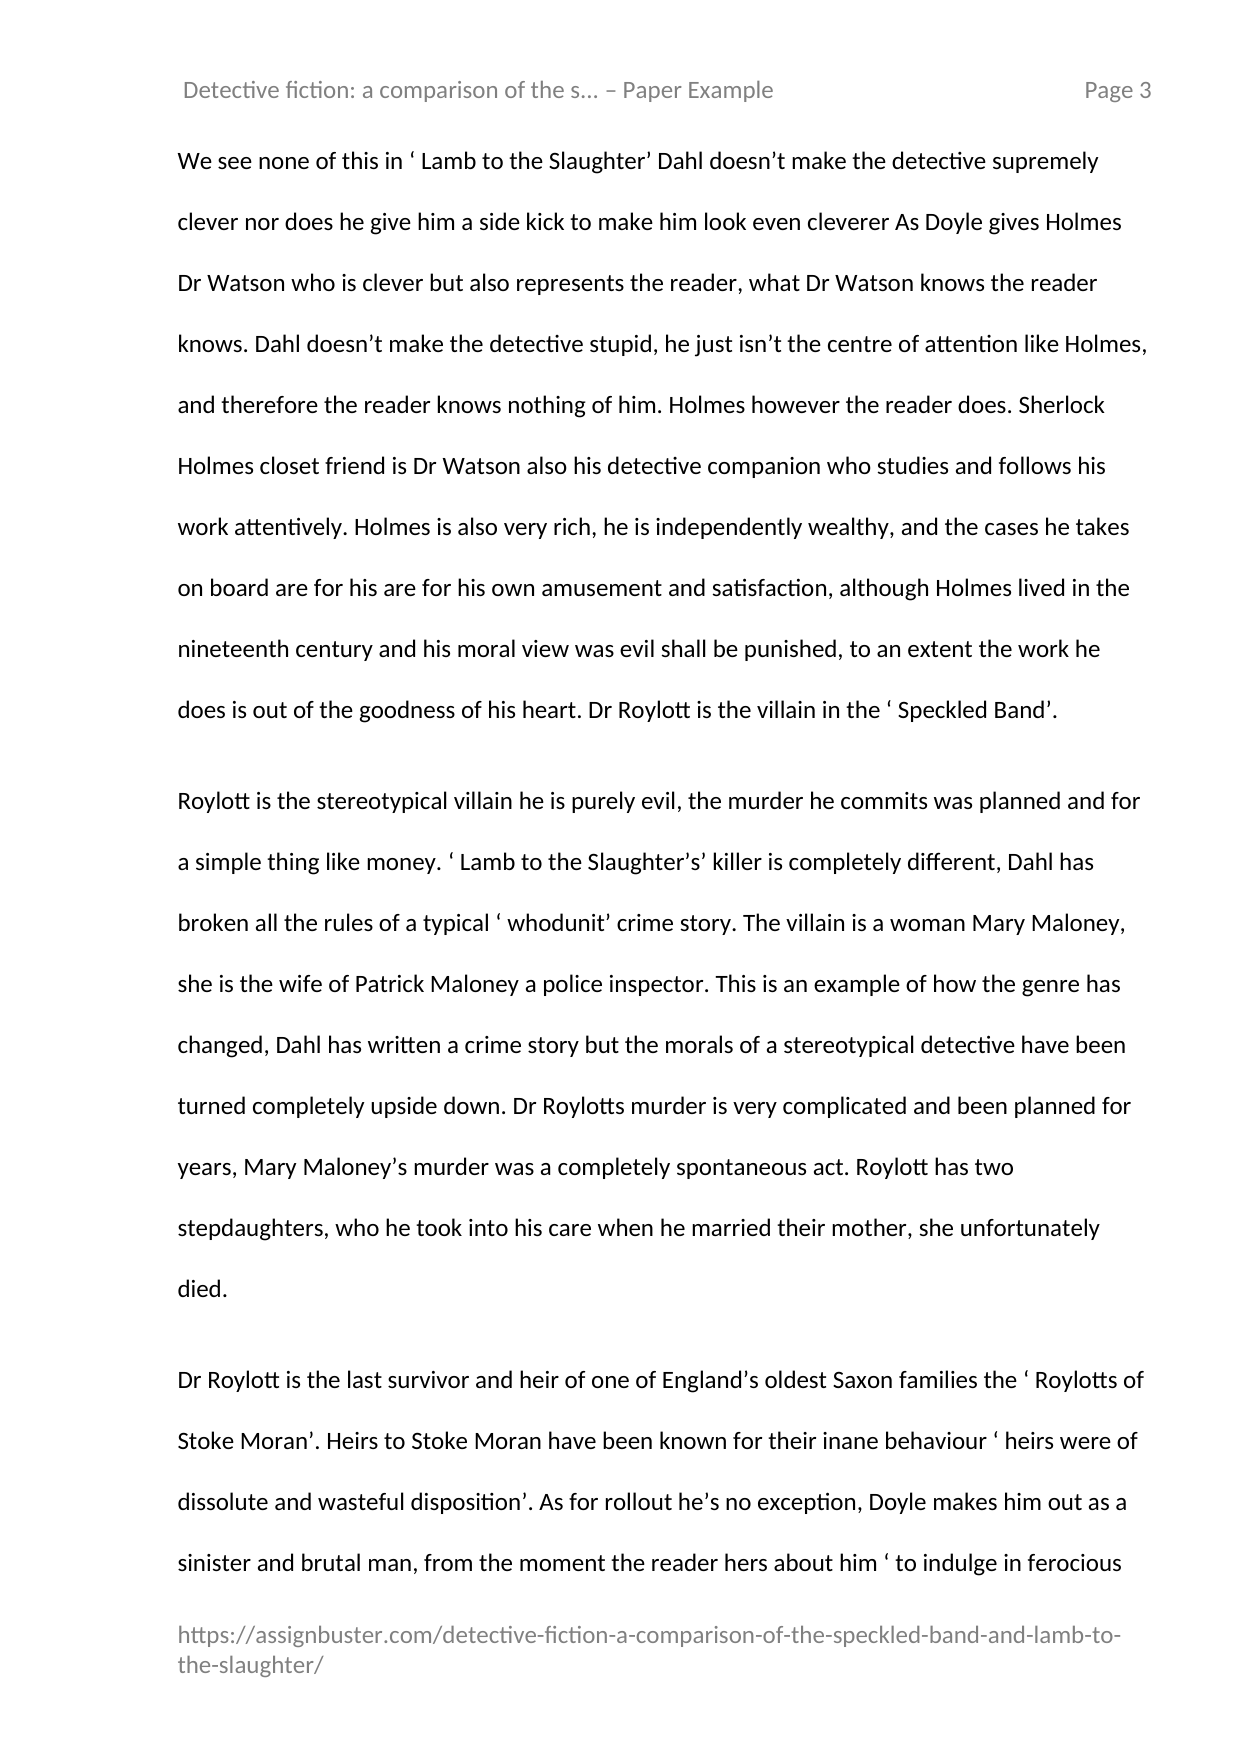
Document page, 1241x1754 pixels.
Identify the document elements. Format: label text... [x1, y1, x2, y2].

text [177, 1364, 1152, 1577]
text We see none of this in ‘ Lamb to the Slaughter’ Dahl doesn’t make the detective supremely clever nor does he give him a side kick to make him look even cleverer As Doyle gives Holmes Dr Watson who is clever but also represents the reader, what Dr Watson knows the reader knows. Dahl doesn’t make the detective stupid, he just isn’t the centre of attention like Holmes, and therefore the reader knows nothing of him. Holmes however the reader does. Sherlock Holmes closet friend is Dr Watson also his detective companion who studies and follows his work attentively. Holmes is also very rich, he is independently wealthy, and the cases he takes on board are for his are for his own amusement and satisfaction, although Holmes lived in the nineteenth century and his moral view was evil shall be punished, to an extent the work he does is out of the goodness of his heart. Dr Roylott is the villain in the ‘ Speckled Band’. [177, 145, 1152, 725]
text Roylott is the stereotypical villain he is purely evil, the murder he commits was planned and for a simple thing like money. ‘ Lamb to the Slaughter’s’ killer is completely different, Dahl has broken all the rules of a typical ‘ whodunit’ crime story. The villain is a woman Mary Maloney, she is the wife of Patrick Maloney a police inspector. This is an example of how the genre has changed, Dahl has written a crime story but the morals of a stereotypical detective have been turned completely upside down. Dr Roylotts murder is very complicated and been planned for years, Mary Maloney’s murder was a completely spontaneous act. Roylott has two stepdaughters, who he took into his care when he married their mother, she unfortunately died. [177, 785, 1152, 1304]
